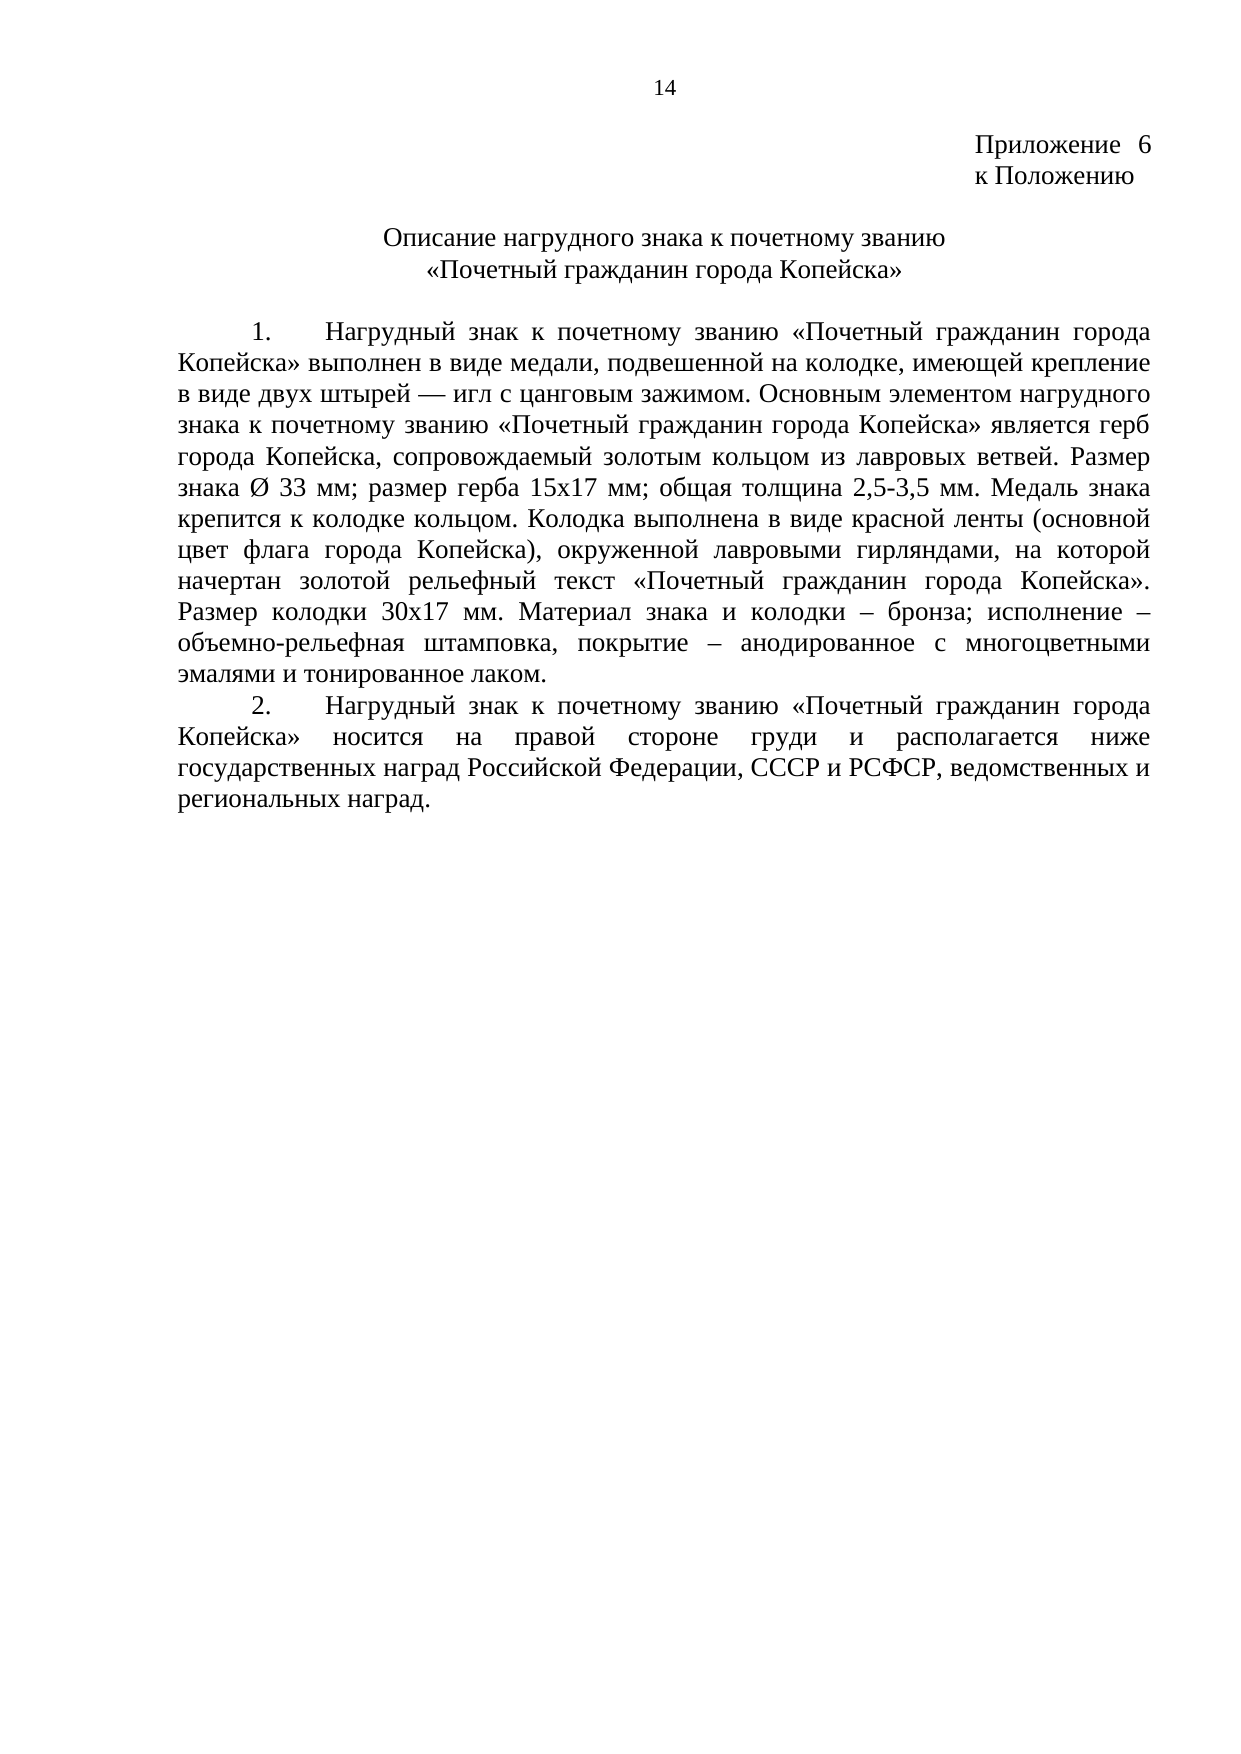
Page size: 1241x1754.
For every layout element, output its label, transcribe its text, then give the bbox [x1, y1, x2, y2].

text Приложение 6 к Положению [974, 128, 1152, 190]
list Нагрудный знак к почетному званию «Почетный гражданин города Копейска» выполнен в виде медали, подвешенной на колодке, имеющей крепление в виде двух штырей — игл с цанговым зажимом. Основным элементом нагрудного знака к почетному званию «Почетный гражданин города Копейска» является герб города Копейска, сопровождаемый золотым кольцом из лавровых ветвей. Размер знака Ø 33 мм; размер герба 15х17 мм; общая толщина 2,5-3,5 мм. Медаль знака крепится к колодке кольцом. Колодка выполнена в виде красной ленты (основной цвет флага города Копейска), окруженной лавровыми гирляндами, на которой начертан золотой рельефный текст «Почетный гражданин города Копейска». Размер колодки 30х17 мм. Материал знака и колодки – бронза; исполнение – объемно-рельефная штамповка, покрытие – анодированное с многоцветными эмалями и тонированное лаком. [177, 315, 1152, 689]
text Описание нагрудного знака к почетному званию [177, 222, 1152, 253]
list Нагрудный знак к почетному званию «Почетный гражданин города Копейска» носится на правой стороне груди и располагается ниже государственных наград Российской Федерации, СССР и РСФСР, ведомственных и региональных наград. [177, 689, 1152, 813]
text «Почетный гражданин города Копейска» [177, 253, 1152, 284]
